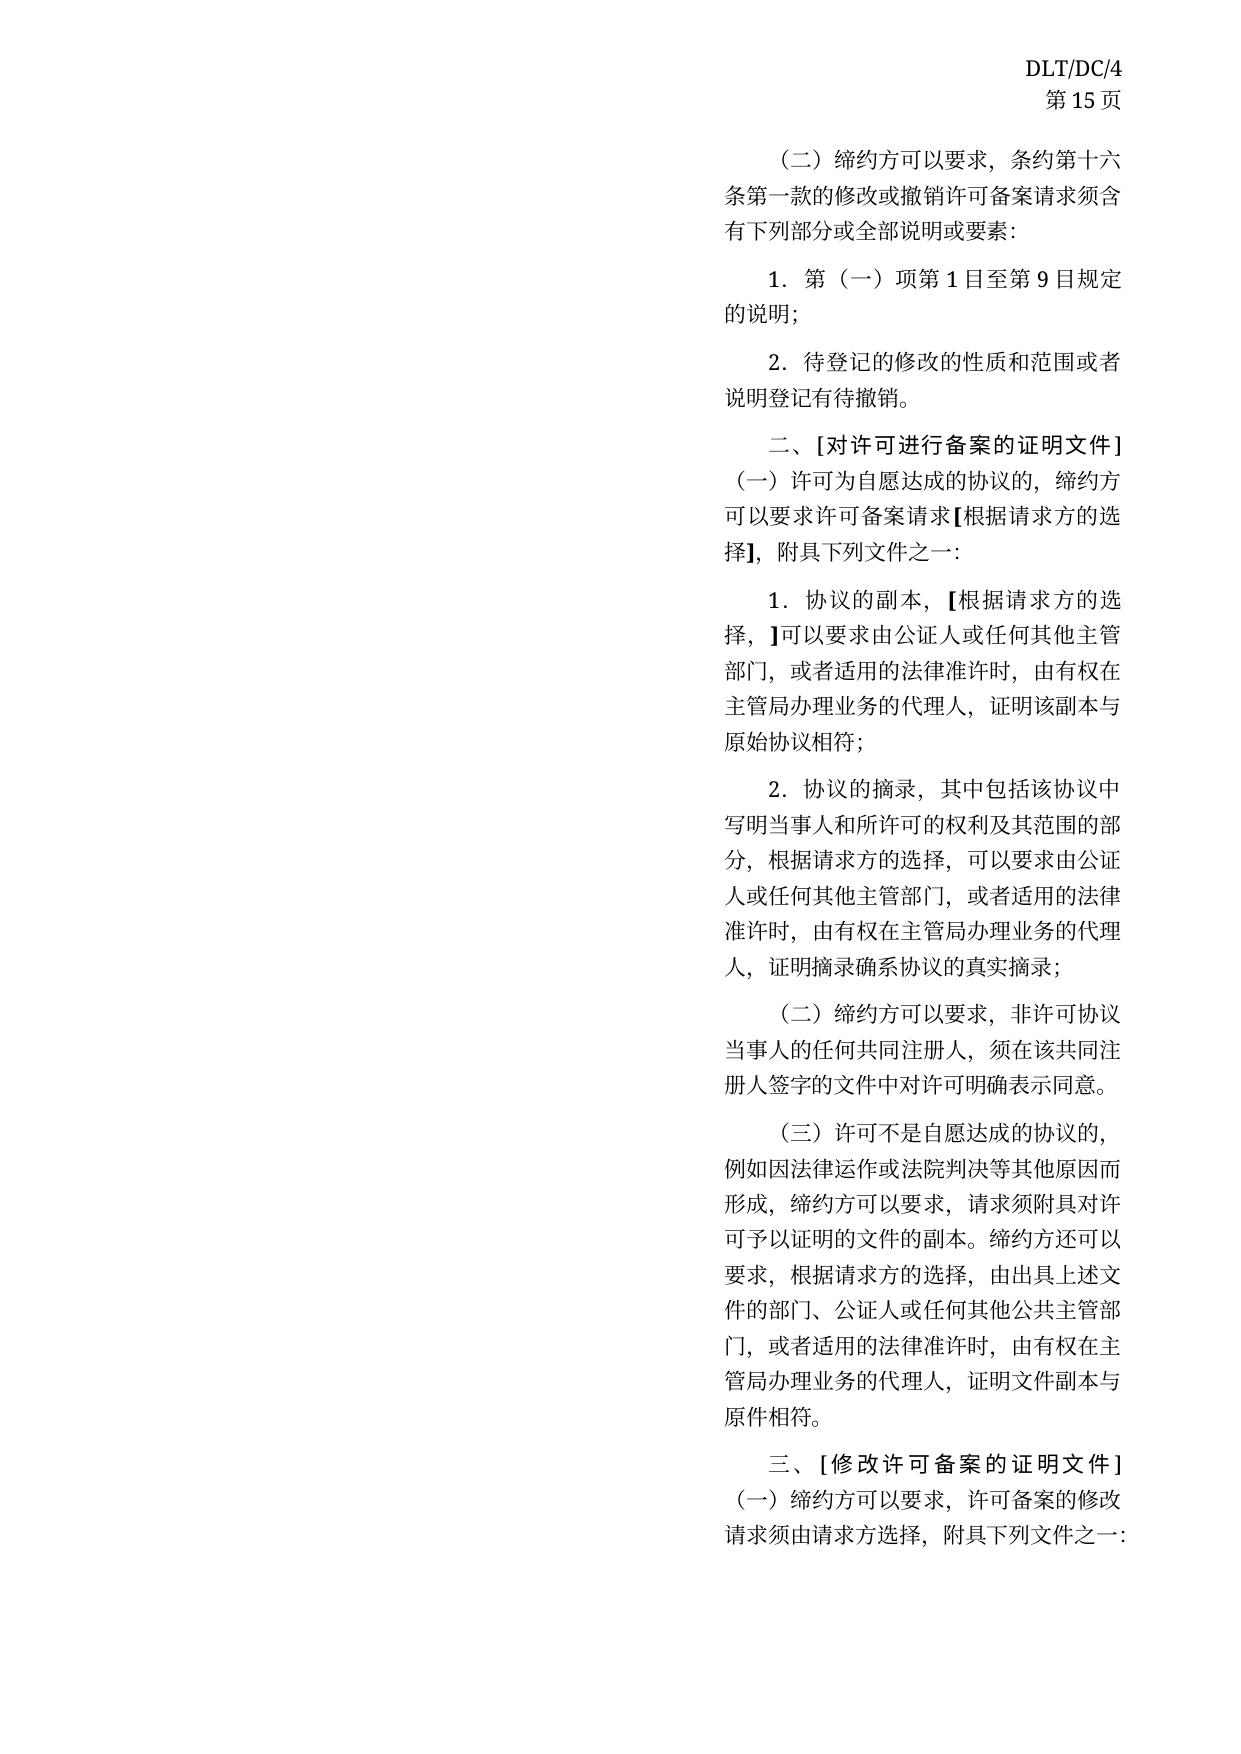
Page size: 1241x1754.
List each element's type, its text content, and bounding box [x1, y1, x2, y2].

text 三、[修改许可备案的证明文件]（一）缔约方可以要求，许可备案的修改请求须由请求方选择，附具下列文件之一： [724, 1444, 1122, 1550]
text 2．待登记的修改的性质和范围或者说明登记有待撤销。 [724, 342, 1122, 412]
text （二）缔约方可以要求，条约第十六条第一款的修改或撤销许可备案请求须含有下列部分或全部说明或要素： [724, 139, 1122, 246]
text 2．协议的摘录，其中包括该协议中写明当事人和所许可的权利及其范围的部分，根据请求方的选择，可以要求由公证人或任何其他主管部门，或者适用的法律准许时，由有权在主管局办理业务的代理人，证明摘录确系协议的真实摘录； [724, 769, 1122, 981]
text 1．协议的副本，[根据请求方的选择，]可以要求由公证人或任何其他主管部门，或者适用的法律准许时，由有权在主管局办理业务的代理人，证明该副本与原始协议相‍符； [724, 579, 1122, 756]
text （三）许可不是自愿达成的协议的，例如因法律运作或法院判决等其他原因而形成，缔约方可以要求，请求须附具对许可予以证明的文件的副本。缔约方还可以要求，根据请求方的选择，由出具上述文件的部门、公证人或任何其他公共主管部门，或者适用的法律准许时，由有权在主管局办理业务的代理人，证明文件副本与原件相符。 [724, 1112, 1122, 1431]
text 1．第（一）项第1目至第9目规定的说明； [724, 258, 1122, 329]
text （二）缔约方可以要求，非许可协议当事人的任何共同注册人，须在该共同注册人签字的文件中对许可明确表示同意。 [724, 994, 1122, 1100]
text 二、[对许可进行备案的证明文件]（一）许可为自愿达成的协议的，缔约方可以要求许可备案请求[根据请求方的选择]，附具下列文件之一： [724, 425, 1122, 567]
